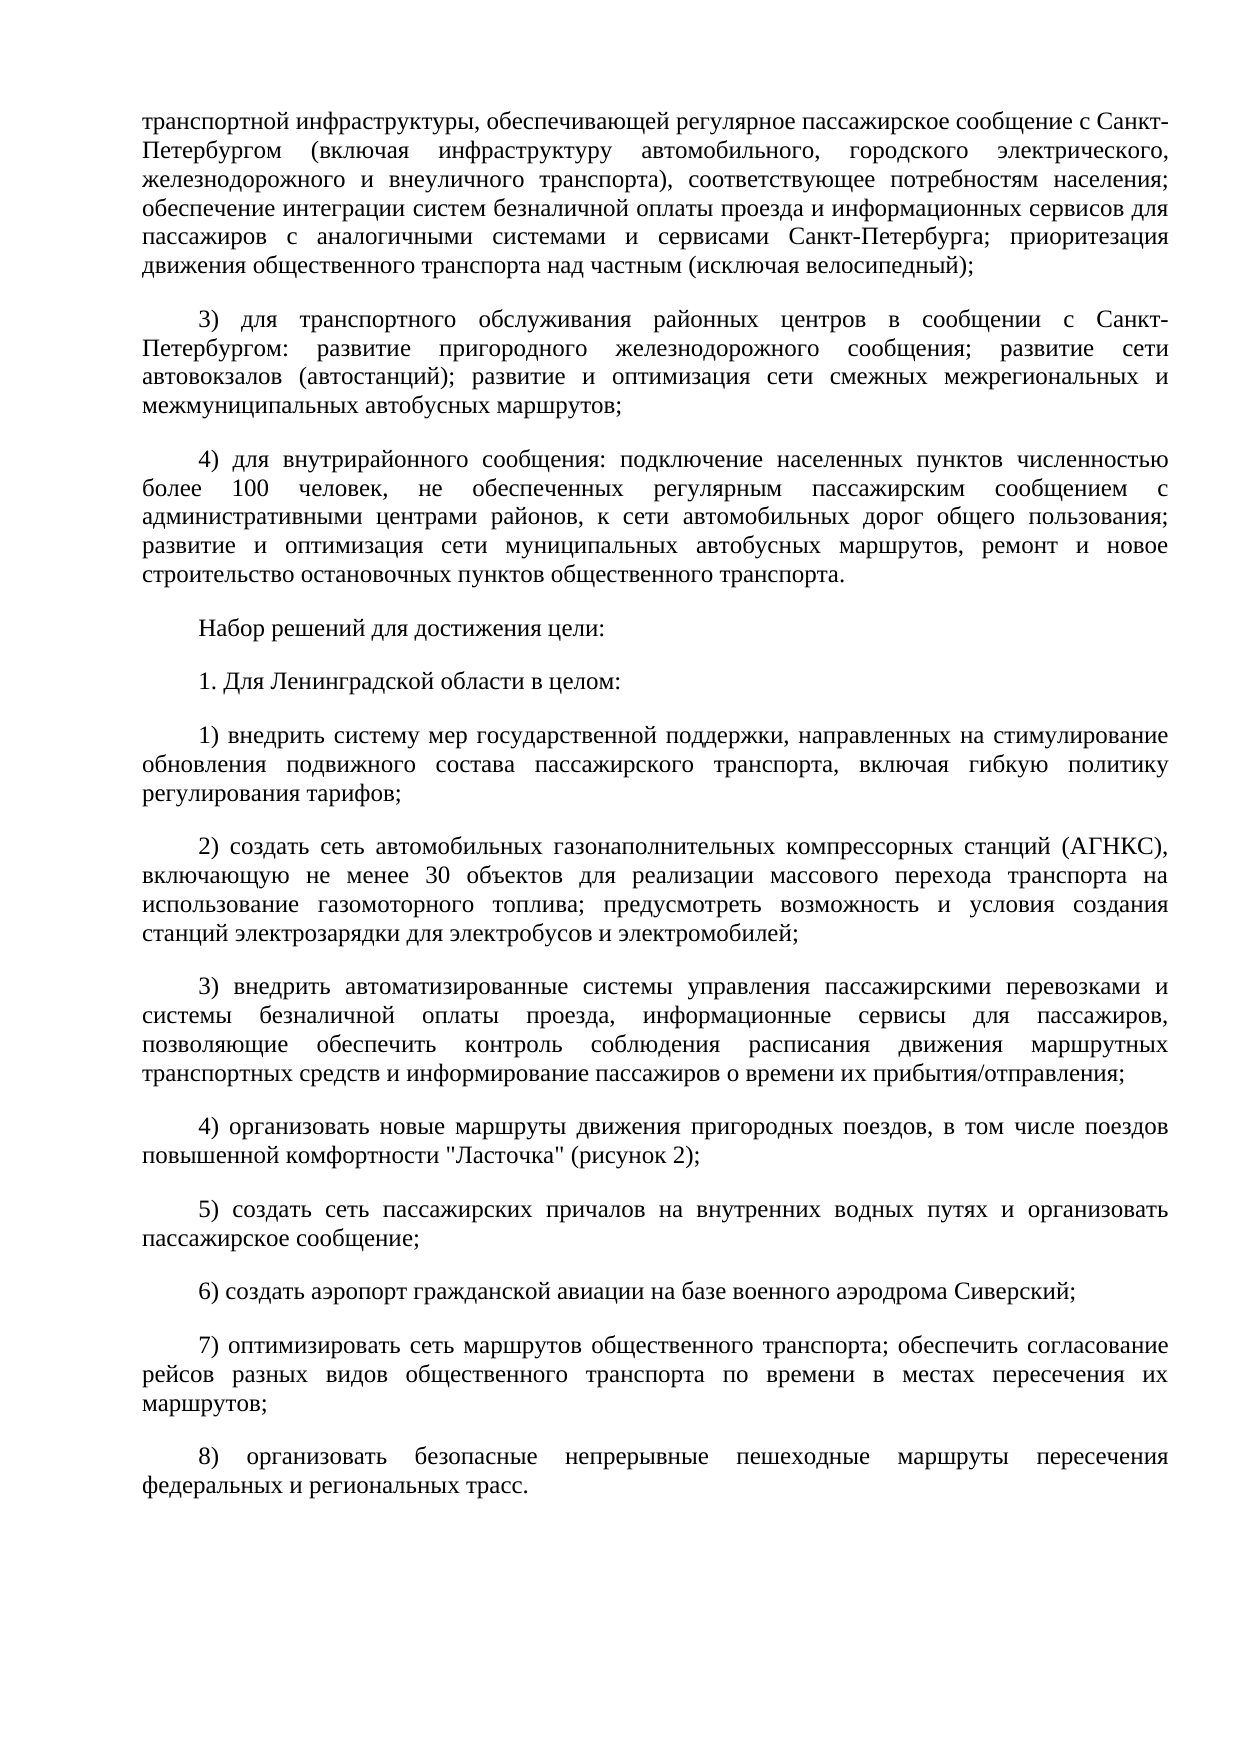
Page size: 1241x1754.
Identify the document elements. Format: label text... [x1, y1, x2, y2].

text 5) создать сеть пассажирских причалов на внутренних водных путях и организовать пассажирское сообщение; [142, 1194, 1169, 1251]
text 7) оптимизировать сеть маршрутов общественного транспорта; обеспечить согласование рейсов разных видов общественного транспорта по времени в местах пересечения их маршрутов; [142, 1330, 1169, 1416]
text 2) создать сеть автомобильных газонаполнительных компрессорных станций (АГНКС), включающую не менее 30 объектов для реализации массового перехода транспорта на использование газомоторного топлива; предусмотреть возможность и условия создания станций электрозарядки для электробусов и электромобилей; [142, 831, 1169, 946]
text 8) организовать безопасные непрерывные пешеходные маршруты пересечения федеральных и региональных трасс. [142, 1441, 1169, 1499]
text 1. Для Ленинградской области в целом: [142, 666, 1169, 695]
text 4) для внутрирайонного сообщения: подключение населенных пунктов численностью более 100 человек, не обеспеченных регулярным пассажирским сообщением с административными центрами районов, к сети автомобильных дорог общего пользования; развитие и оптимизация сети муниципальных автобусных маршрутов, ремонт и новое строительство остановочных пунктов общественного транспорта. [142, 444, 1169, 588]
text 3) внедрить автоматизированные системы управления пассажирскими перевозками и системы безналичной оплаты проезда, информационные сервисы для пассажиров, позволяющие обеспечить контроль соблюдения расписания движения маршрутных транспортных средств и информирование пассажиров о времени их прибытия/отправления; [142, 971, 1169, 1086]
text 4) организовать новые маршруты движения пригородных поездов, в том числе поездов повышенной комфортности "Ласточка" (рисунок 2); [142, 1111, 1169, 1169]
text 3) для транспортного обслуживания районных центров в сообщении с Санкт-Петербургом: развитие пригородного железнодорожного сообщения; развитие сети автовокзалов (автостанций); развитие и оптимизация сети смежных межрегиональных и межмуниципальных автобусных маршрутов; [142, 304, 1169, 419]
text 6) создать аэропорт гражданской авиации на базе военного аэродрома Сиверский; [142, 1276, 1169, 1305]
text 1) внедрить систему мер государственной поддержки, направленных на стимулирование обновления подвижного состава пассажирского транспорта, включая гибкую политику регулирования тарифов; [142, 720, 1169, 806]
text Набор решений для достижения цели: [142, 613, 1169, 641]
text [142, 106, 1169, 279]
